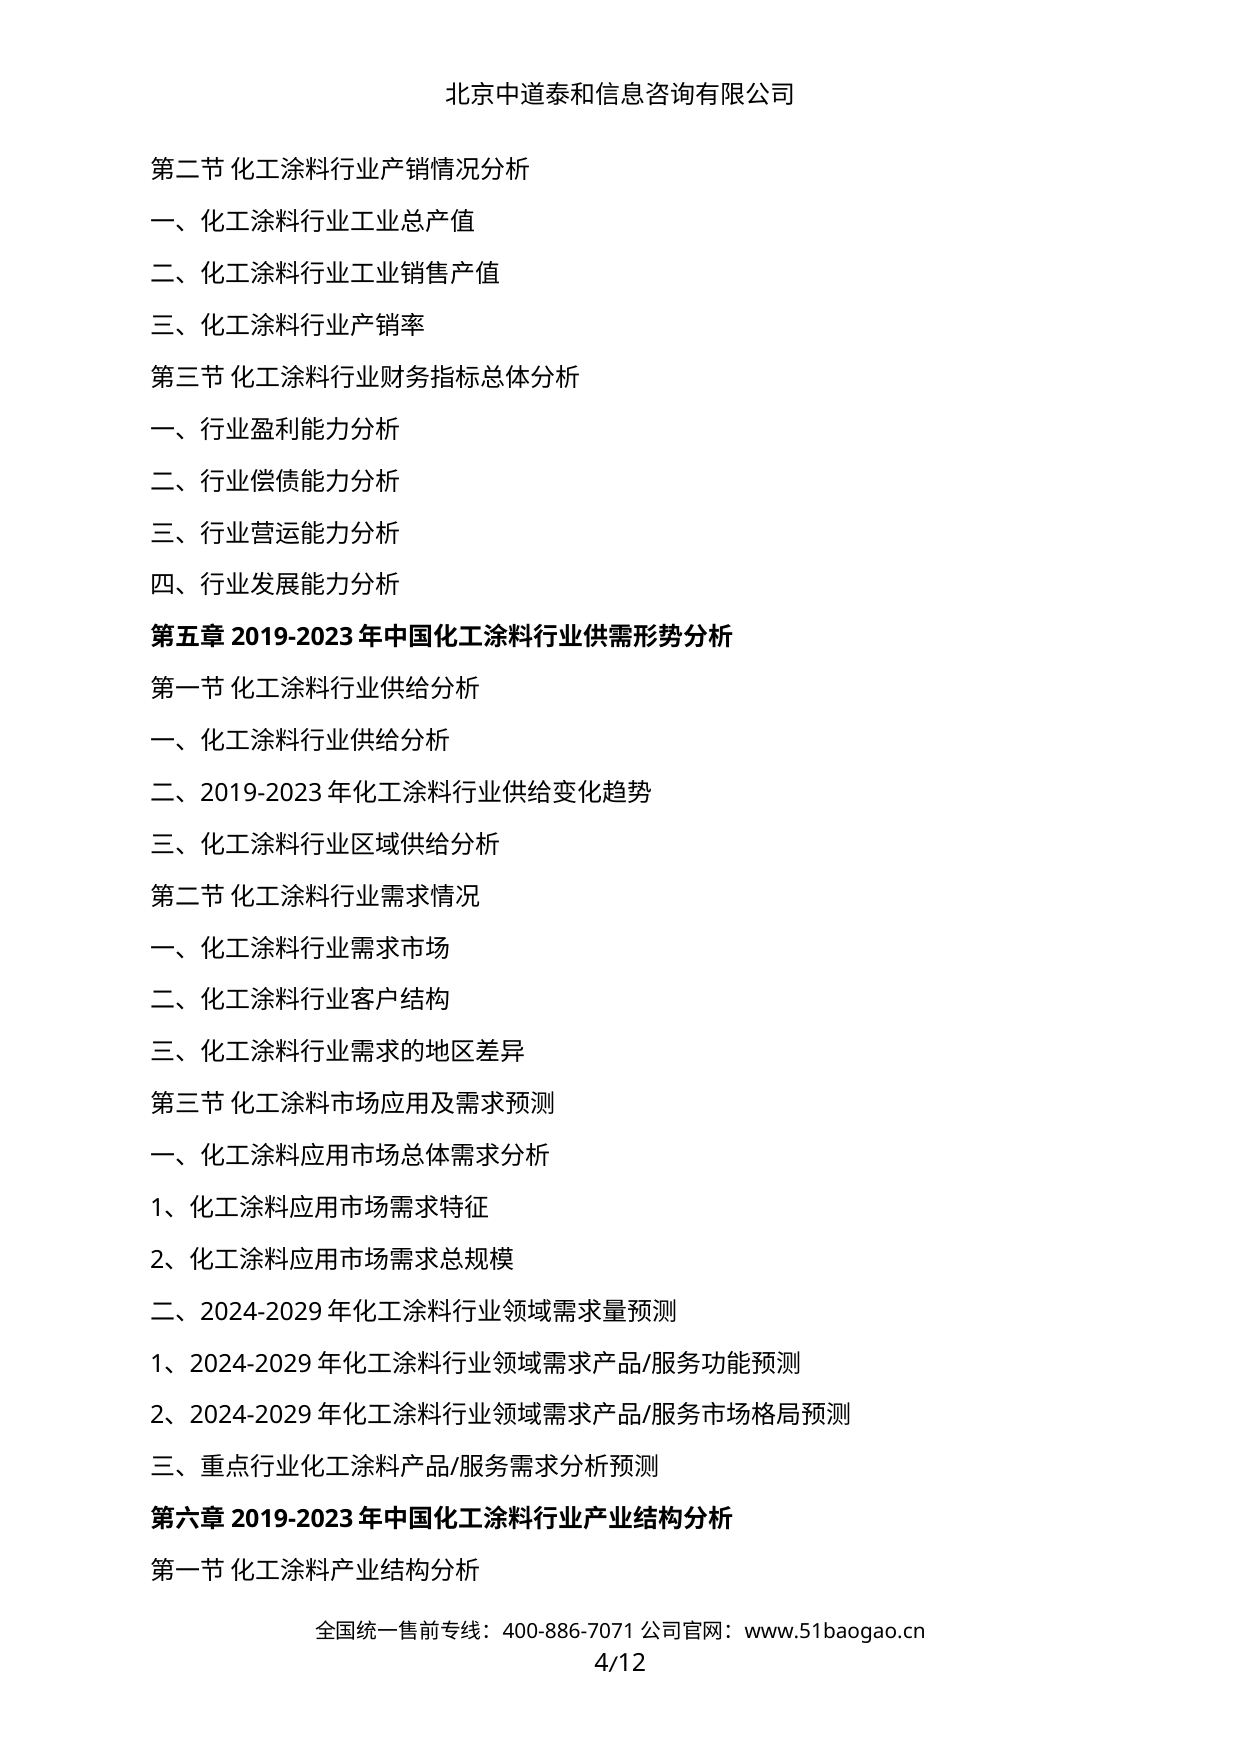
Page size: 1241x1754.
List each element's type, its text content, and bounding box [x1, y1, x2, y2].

text 二、化工涂料行业客户结构 [150, 980, 1090, 1016]
text 二、2024-2029年化工涂料行业领域需求量预测 [150, 1291, 1090, 1327]
text 2、化工涂料应用市场需求总规模 [150, 1239, 1090, 1276]
text 二、化工涂料行业工业销售产值 [150, 254, 1090, 290]
text 三、化工涂料行业需求的地区差异 [150, 1032, 1090, 1068]
text 第六章 2019-2023年中国化工涂料行业产业结构分析 [150, 1499, 1090, 1535]
text 三、化工涂料行业产销率 [150, 306, 1090, 342]
text 第一节 化工涂料产业结构分析 [150, 1551, 1090, 1587]
text 三、行业营运能力分析 [150, 513, 1090, 549]
text 第二节 化工涂料行业产销情况分析 [150, 150, 1090, 186]
text 二、行业偿债能力分析 [150, 461, 1090, 497]
text 一、化工涂料行业需求市场 [150, 928, 1090, 964]
text 三、重点行业化工涂料产品/服务需求分析预测 [150, 1447, 1090, 1483]
text 一、行业盈利能力分析 [150, 409, 1090, 446]
text 一、化工涂料行业工业总产值 [150, 202, 1090, 238]
text 一、化工涂料行业供给分析 [150, 721, 1090, 757]
text 第二节 化工涂料行业需求情况 [150, 876, 1090, 912]
text 四、行业发展能力分析 [150, 565, 1090, 601]
text 一、化工涂料应用市场总体需求分析 [150, 1136, 1090, 1172]
text 第三节 化工涂料市场应用及需求预测 [150, 1084, 1090, 1120]
text 二、2019-2023年化工涂料行业供给变化趋势 [150, 772, 1090, 809]
text 1、2024-2029年化工涂料行业领域需求产品/服务功能预测 [150, 1343, 1090, 1379]
text 第一节 化工涂料行业供给分析 [150, 669, 1090, 705]
text 三、化工涂料行业区域供给分析 [150, 824, 1090, 861]
text 2、2024-2029年化工涂料行业领域需求产品/服务市场格局预测 [150, 1395, 1090, 1431]
text 1、化工涂料应用市场需求特征 [150, 1187, 1090, 1224]
text 第五章 2019-2023年中国化工涂料行业供需形势分析 [150, 617, 1090, 653]
text 第三节 化工涂料行业财务指标总体分析 [150, 357, 1090, 394]
